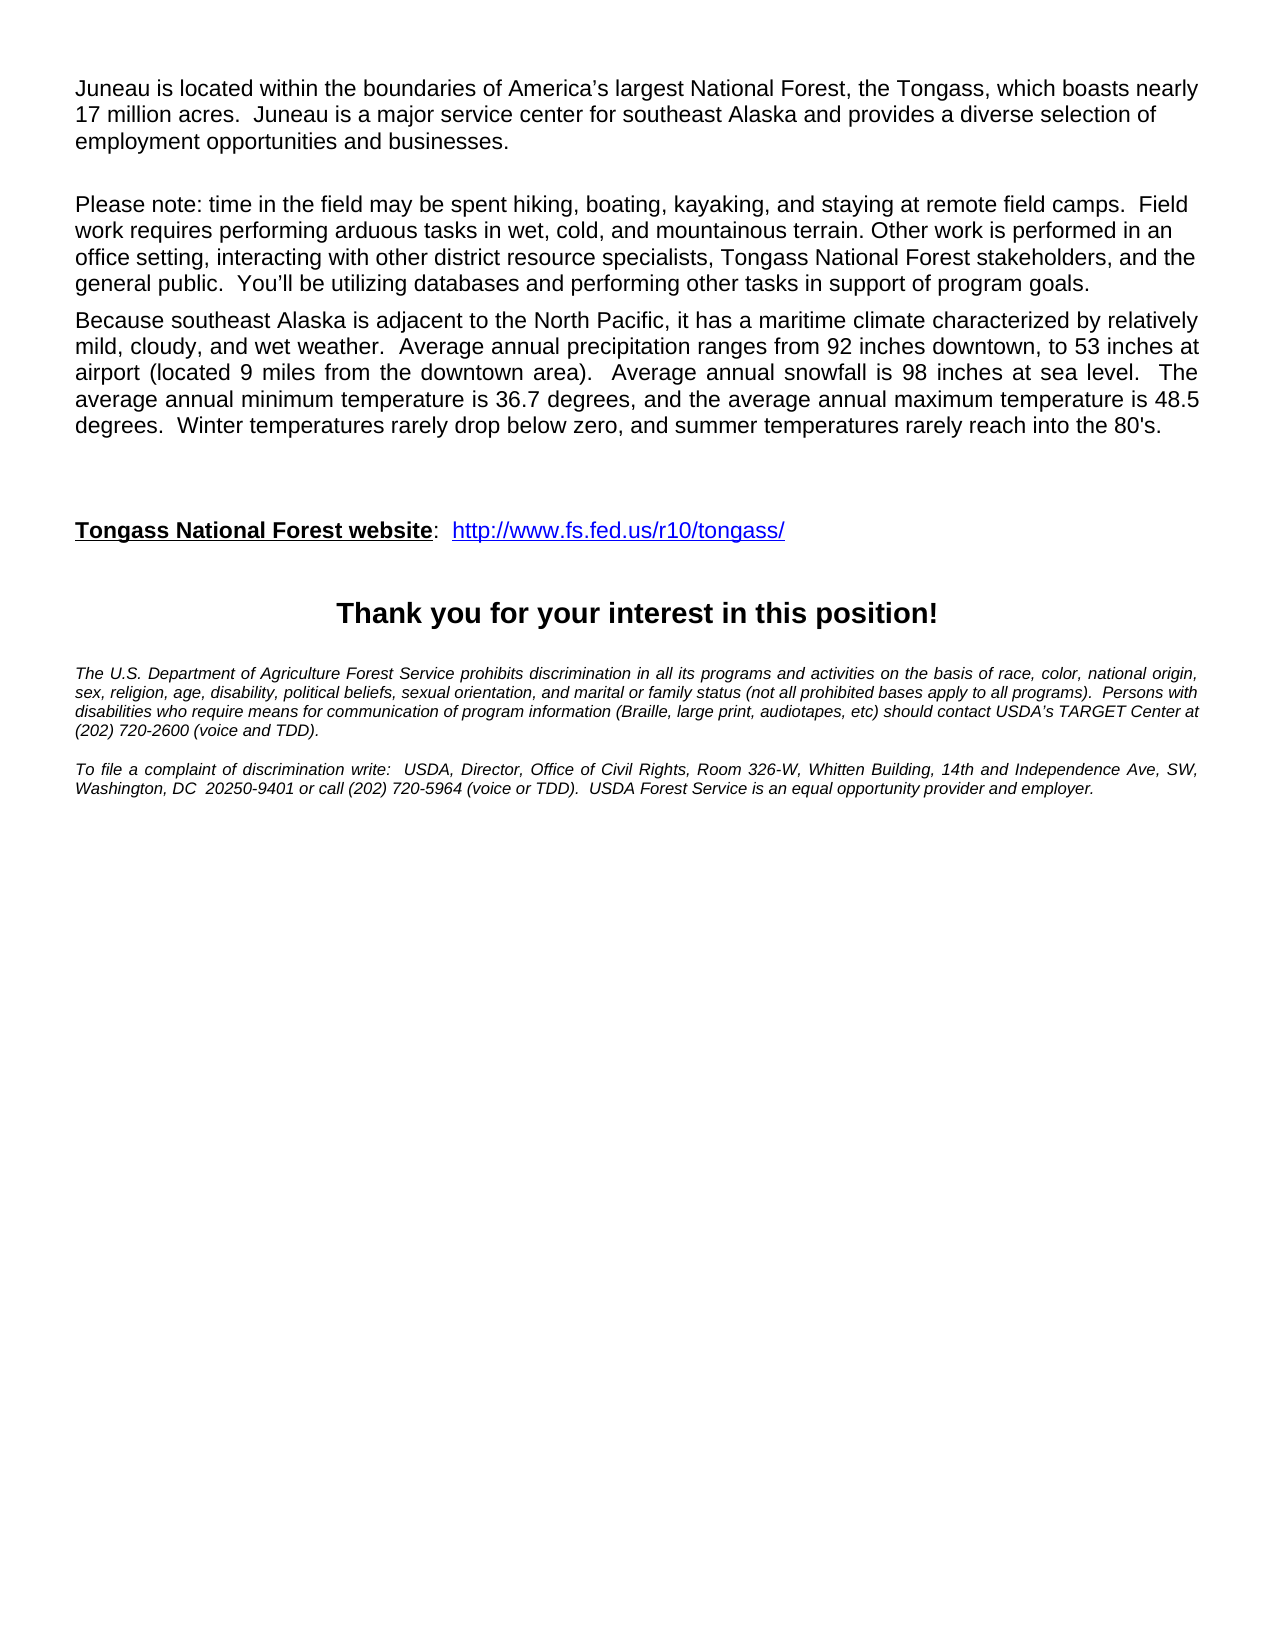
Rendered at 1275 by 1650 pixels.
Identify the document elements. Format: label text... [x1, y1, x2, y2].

text Because southeast Alaska is adjacent to the North Pacific, it has a maritime climate characterized by relatively mild, cloudy, and wet weather. Average annual precipitation ranges from 92 inches downtown, to 53 inches at airport (located 9 miles from the downtown area). Average annual snowfall is 98 inches at sea level. The average annual minimum temperature is 36.7 degrees, and the average annual maximum temperature is 48.5 degrees. Winter temperatures rarely drop below zero, and summer temperatures rarely reach into the 80's. [75, 307, 1200, 438]
text Juneau is located within the boundaries of America’s largest National Forest, the Tongass, which boasts nearly 17 million acres. Juneau is a major service center for southeast Alaska and provides a diverse selection of employment opportunities and businesses. [75, 75, 1200, 154]
text To file a complaint of discrimination write: USDA, Director, Office of Civil Rights, Room 326-W, Whitten Building, 14th and Independence Ave, SW, Washington, DC 20250-9401 or call (202) 720-5964 (voice or TDD). USDA Forest Service is an equal opportunity provider and employer. [75, 759, 1200, 798]
text The U.S. Department of Agriculture Forest Service prohibits discrimination in all its programs and activities on the basis of race, color, national origin, sex, religion, age, disability, political beliefs, sexual orientation, and marital or family status (not all prohibited bases apply to all programs). Persons with disabilities who require means for communication of program information (Braille, large print, audiotapes, etc) should contact USDA’s TARGET Center at (202) 720-2600 (voice and TDD). [75, 664, 1200, 740]
text Thank you for your interest in this position! [75, 597, 1200, 630]
text Tongass National Forest website: http://www.fs.fed.us/r10/tongass/ [75, 517, 1200, 544]
text Please note: time in the field may be spent hiking, boating, kayaking, and staying at remote field camps. Field work requires performing arduous tasks in wet, cold, and mountainous terrain. Other work is performed in an office setting, interacting with other district resource specialists, Tongass National Forest stakeholders, and the general public. You’ll be utilizing databases and performing other tasks in support of program goals. [75, 191, 1200, 296]
